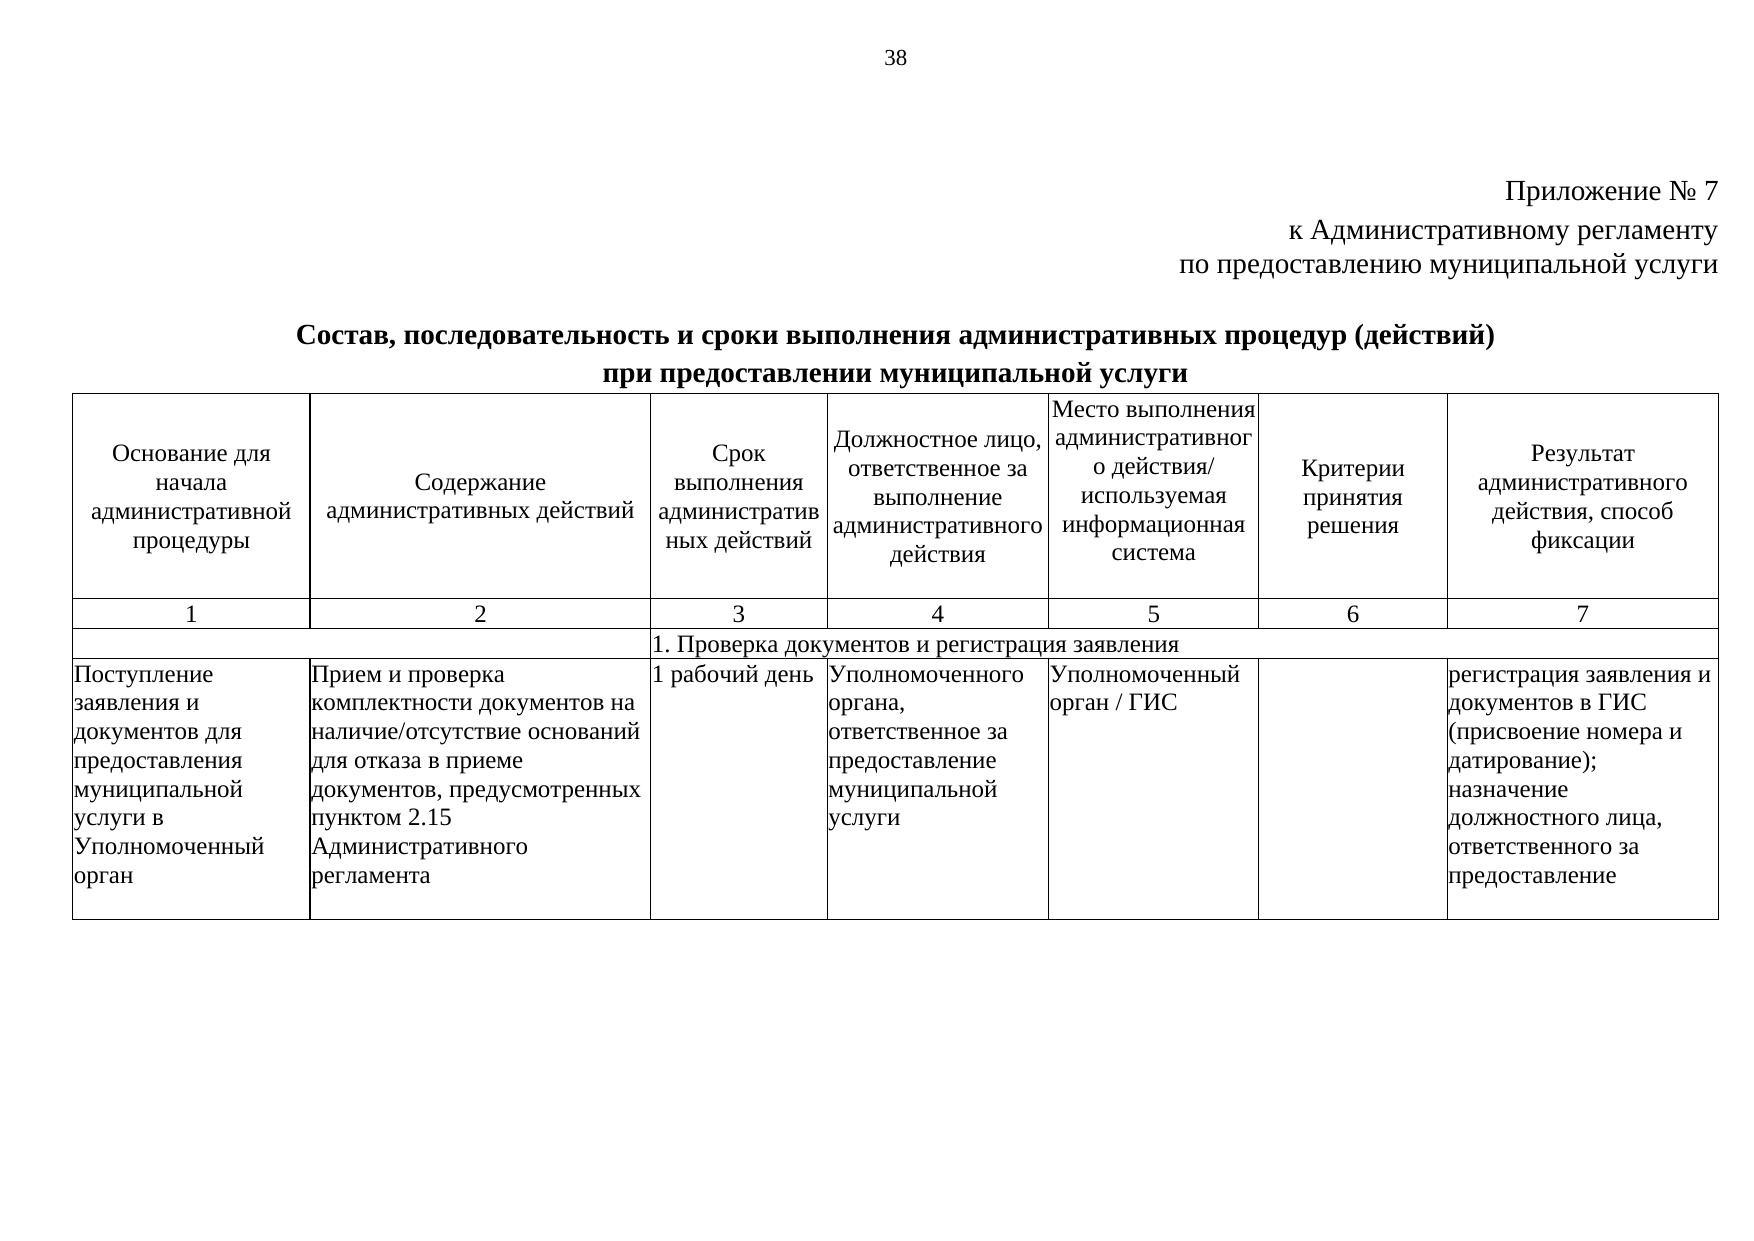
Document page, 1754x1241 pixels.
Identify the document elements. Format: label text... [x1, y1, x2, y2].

table_header Содержание административных действий [311, 394, 650, 598]
table_cell 3 [651, 599, 827, 628]
table_header Критерии принятия решения [1259, 394, 1447, 598]
table_cell 2 [311, 599, 650, 628]
table_cell регистрация заявления и документов в ГИС (присвоение номера и датирование); назначение должностного лица, ответственного за предоставление [1448, 659, 1718, 919]
table_cell [73, 629, 650, 658]
table_header Срок выполнения административных действий [651, 394, 827, 598]
table_cell Поступление заявления и документов для предоставления муниципальной услуги в Уполномоченный орган [73, 659, 309, 919]
text при предоставлении муниципальной услуги [73, 355, 1718, 388]
table_header Основание для начала административной процедуры [73, 394, 309, 598]
table_header Должностное лицо, ответственное за выполнение административного действия [828, 394, 1048, 598]
table_cell 6 [1259, 599, 1447, 628]
text к Административному регламенту [73, 212, 1718, 246]
table_header Результат административного действия, способ фиксации [1448, 394, 1718, 598]
table_cell Прием и проверка комплектности документов на наличие/отсутствие оснований для отказа в приеме документов, предусмотренных пунктом 2.15 Административного регламента [311, 659, 650, 919]
table_cell 1 [73, 599, 309, 628]
text по предоставлению муниципальной услуги [73, 246, 1718, 279]
text Состав, последовательность и сроки выполнения административных процедур (действий) [73, 317, 1718, 351]
table_cell [1259, 659, 1447, 919]
table_cell Уполномоченного органа, ответственное за предоставление муниципальной услуги [828, 659, 1048, 919]
table_cell Уполномоченный орган / ГИС [1049, 659, 1258, 919]
table_cell 1 рабочий день [651, 659, 827, 919]
table_cell 7 [1448, 599, 1718, 628]
text Приложение № 7 [73, 173, 1718, 206]
table_header Место выполнения административного действия/ используемая информационная система [1049, 394, 1258, 598]
table_cell 1. Проверка документов и регистрация заявления [651, 629, 1718, 658]
table_cell 4 [828, 599, 1048, 628]
table_cell 5 [1049, 599, 1258, 628]
